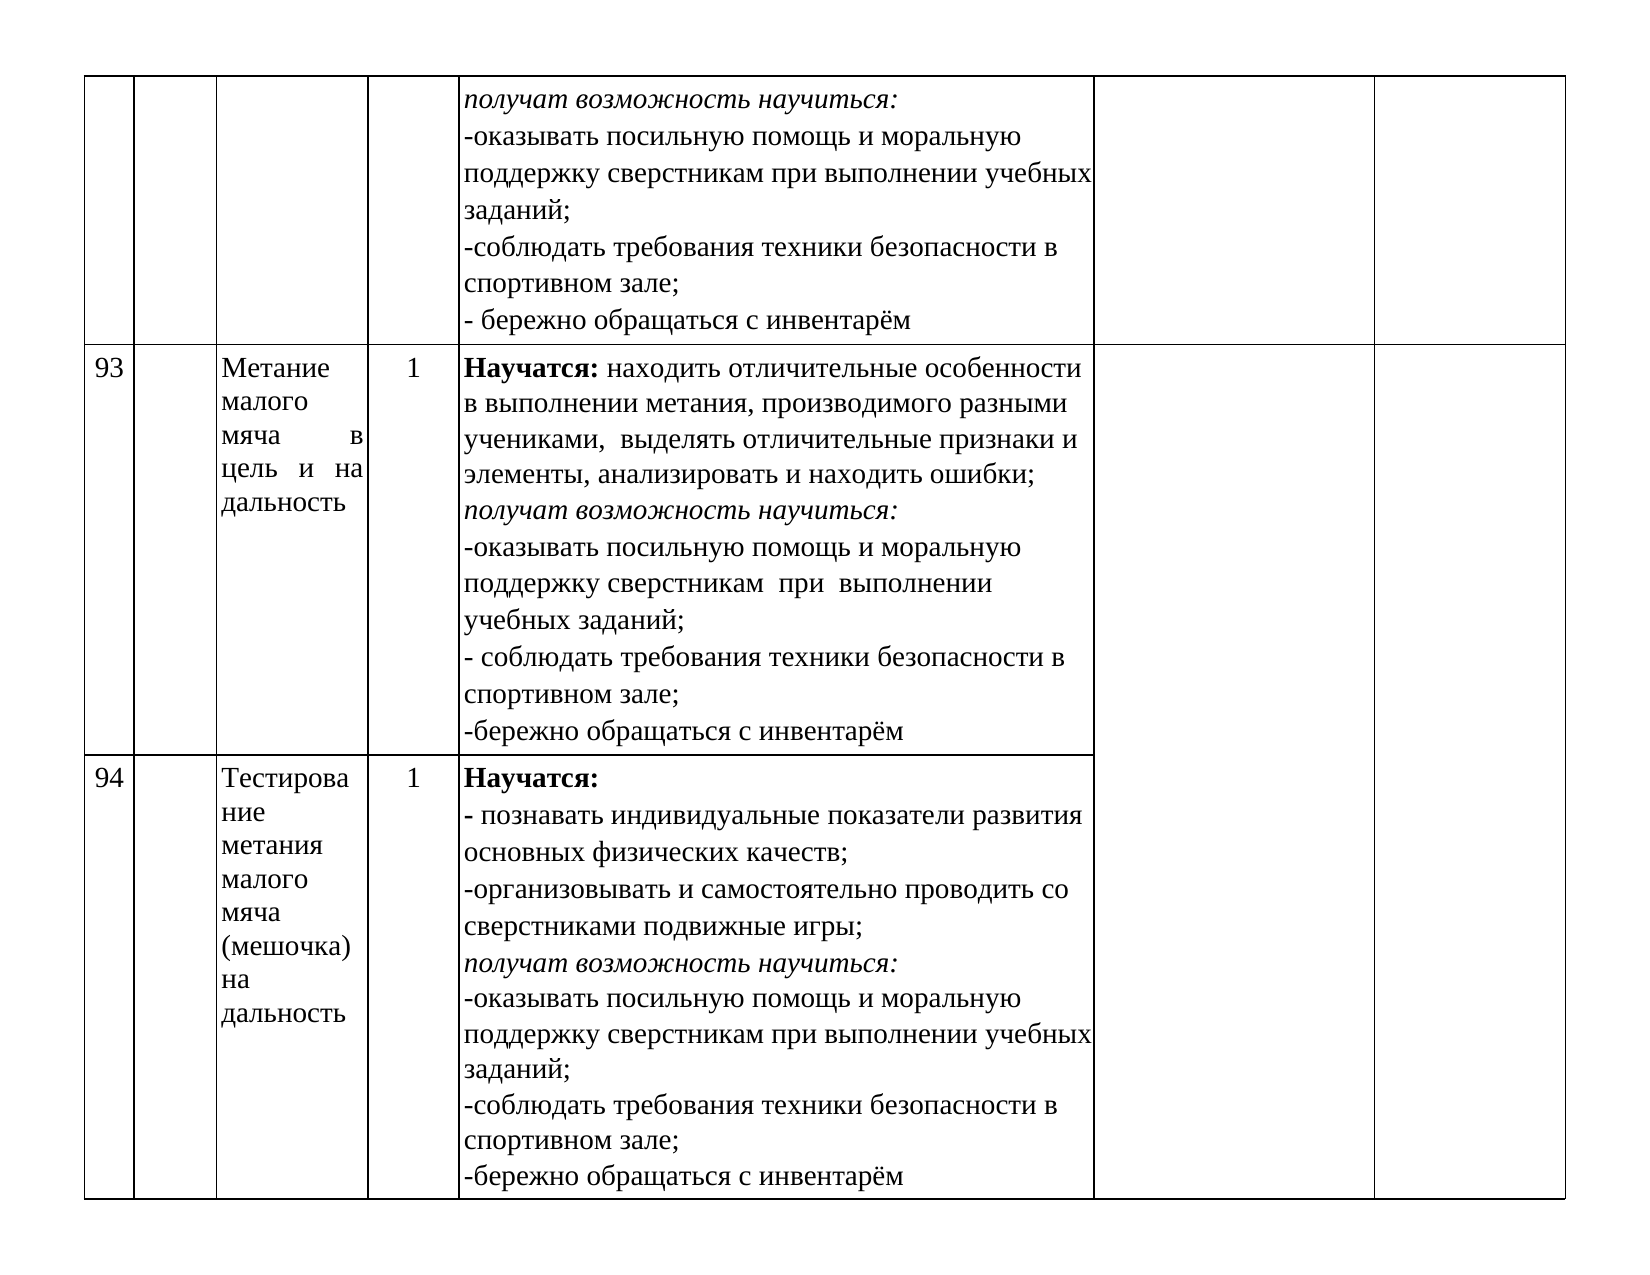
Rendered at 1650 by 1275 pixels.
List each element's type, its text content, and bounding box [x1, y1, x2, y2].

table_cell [460, 77, 1093, 343]
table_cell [217, 77, 367, 343]
table_cell [1095, 345, 1374, 1198]
table_cell [135, 345, 216, 754]
table_cell 93 [85, 345, 133, 754]
table_cell 1 [369, 345, 458, 754]
table_cell 94 [85, 756, 133, 1198]
table_cell 1 [369, 77, 458, 343]
table_cell [1375, 345, 1565, 1198]
table_cell [135, 77, 216, 343]
table_cell Тестирование метания малого мяча (мешочка) на дальность [217, 756, 367, 1198]
table_cell [135, 756, 216, 1198]
table_cell Научатся: - познавать индивидуальные показатели развития основных физических качеств; -организовывать и самостоятельно проводить со сверстниками подвижные игры; получат возможность научиться: -оказывать посильную помощь и моральную поддержку сверстникам при выполнении учебных заданий; -соблюдать требования техники безопасности в спортивном зале; -бережно обращаться с инвентарём [460, 756, 1093, 1198]
table_cell Метание малого мяча в цель и на дальность [217, 345, 367, 754]
table_cell Научатся: находить отличительные особенности в выполнении метания, производимого разными учениками, выделять отличительные признаки и элементы, анализировать и находить ошибки; получат возможность научиться: -оказывать посильную помощь и моральную поддержку сверстникам при выполнении учебных заданий; - соблюдать требования техники безопасности в спортивном зале; -бережно обращаться с инвентарём [460, 345, 1093, 754]
table_cell 92 [85, 77, 133, 343]
table_cell 1 [369, 756, 458, 1198]
